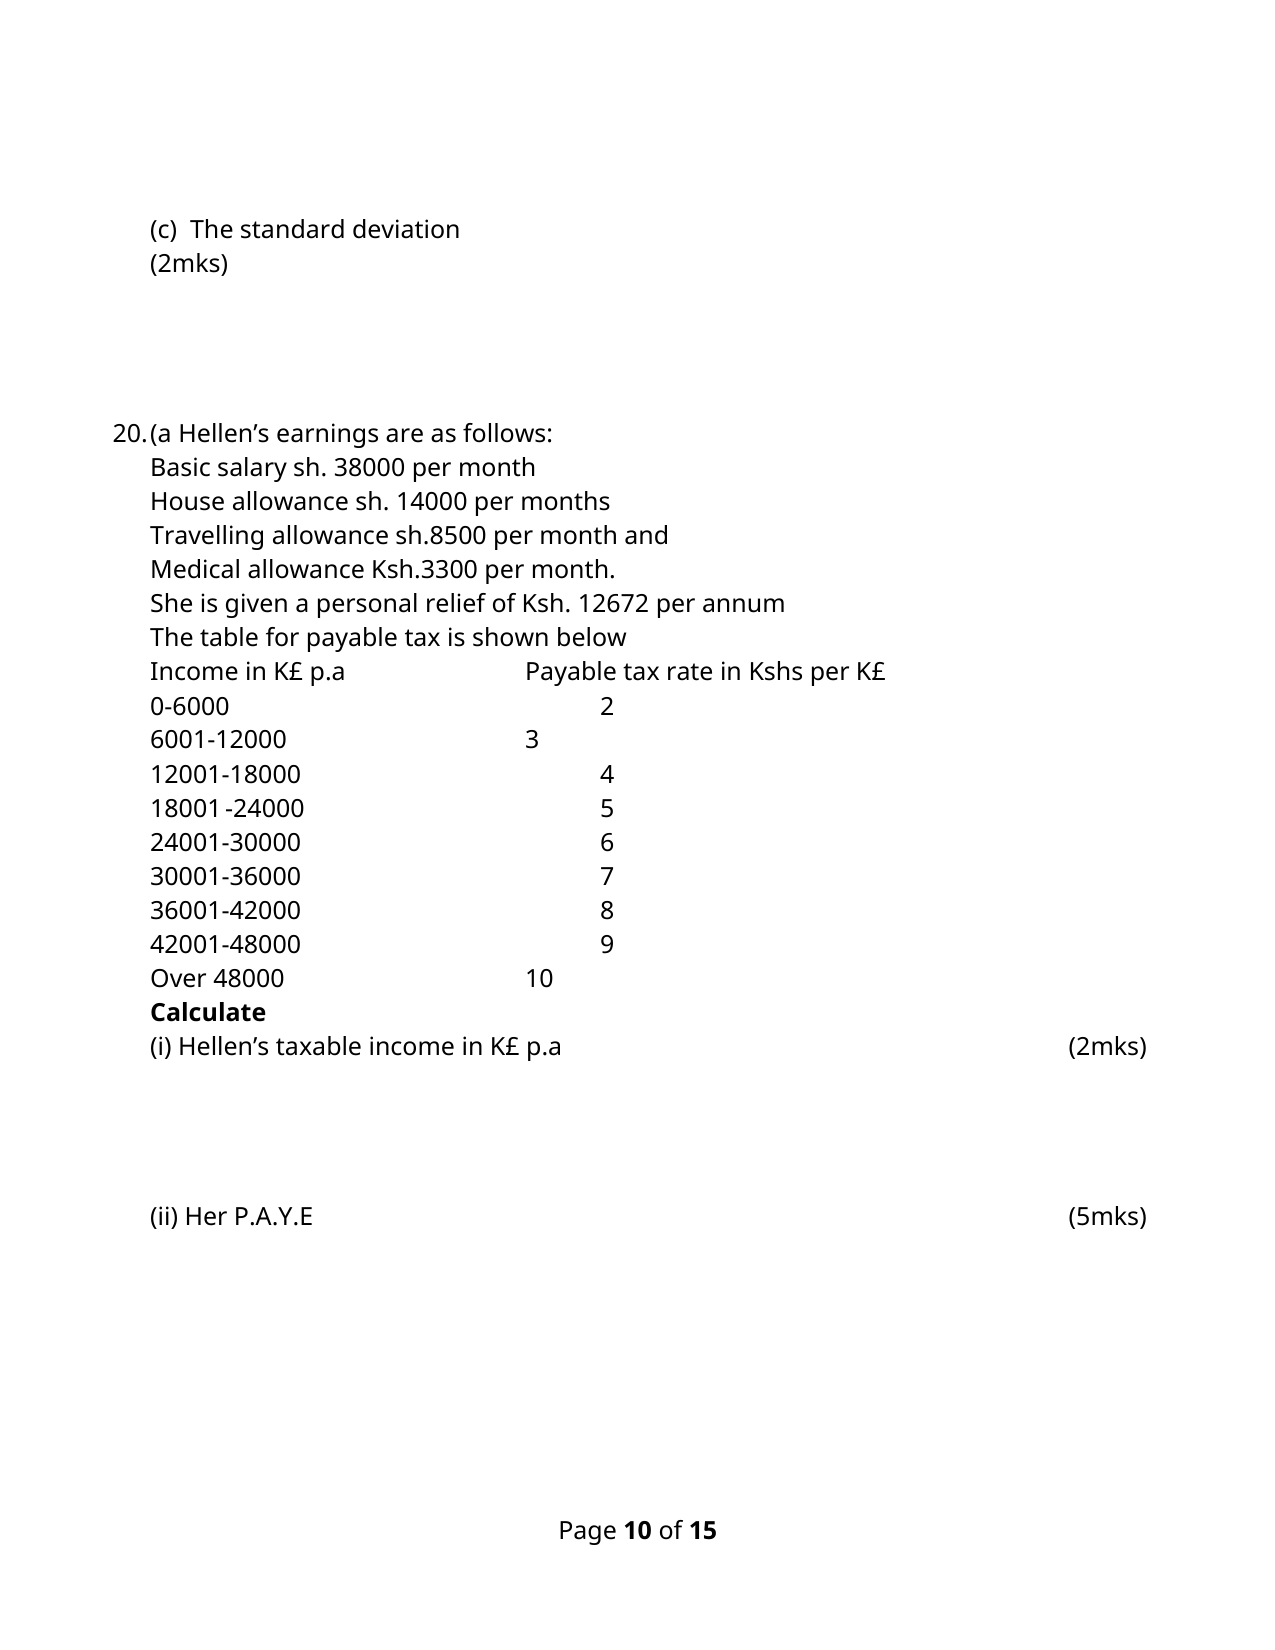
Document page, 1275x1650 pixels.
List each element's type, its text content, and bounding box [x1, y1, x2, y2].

text Over 48000 10 [75, 961, 1200, 995]
text 30001-36000 7 [75, 858, 1200, 892]
text (c) The standard deviation (2mks) [75, 211, 1200, 279]
text (ii) Her P.A.Y.E (5mks) [75, 1199, 1200, 1233]
text (i) Hellen’s taxable income in K£ p.a (2mks) [75, 1029, 1200, 1063]
text Basic salary sh. 38000 per month [75, 450, 1200, 484]
list (a Hellen’s earnings are as follows: [112, 416, 1200, 450]
text 0-6000 2 [75, 688, 1200, 722]
text 24001-30000 6 [75, 824, 1200, 858]
text Travelling allowance sh.8500 per month and [75, 518, 1200, 552]
text Medical allowance Ksh.3300 per month. [75, 552, 1200, 586]
text 42001-48000 9 [75, 927, 1200, 961]
text 6001-12000 3 [75, 722, 1200, 756]
text House allowance sh. 14000 per months [75, 484, 1200, 518]
text Calculate [75, 995, 1200, 1029]
text The table for payable tax is shown below [75, 620, 1200, 654]
text Income in K£ p.a Payable tax rate in Kshs per K£ [75, 654, 1200, 688]
text 12001-18000 4 [75, 756, 1200, 790]
text 18001 -24000 5 [75, 790, 1200, 824]
text She is given a personal relief of Ksh. 12672 per annum [75, 586, 1200, 620]
text 36001-42000 8 [75, 892, 1200, 927]
